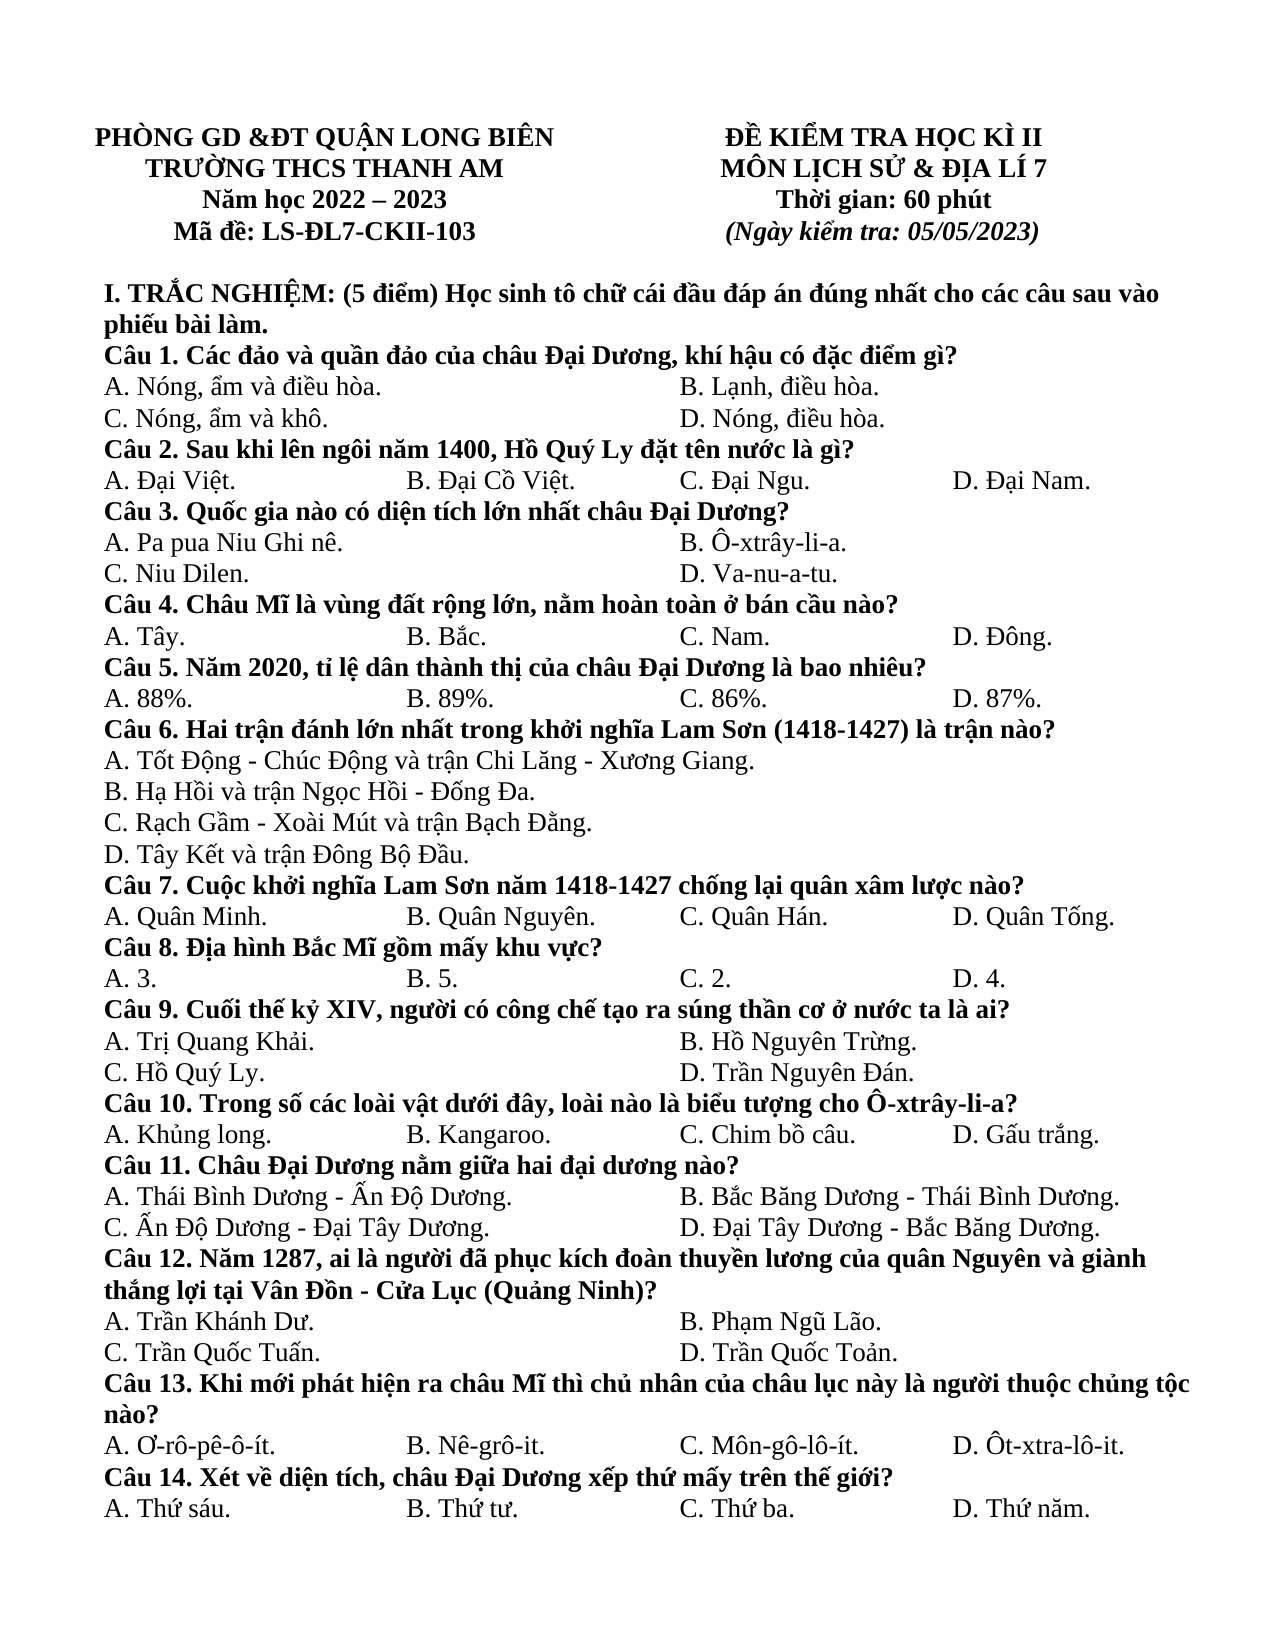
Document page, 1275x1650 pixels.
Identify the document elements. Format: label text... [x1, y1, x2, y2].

text Câu 11. Châu Đại Dương nằm giữa hai đại dương nào? [103, 1149, 1211, 1180]
table_header PHÒNG GD &ĐT QUẬN LONG BIÊN TRƯỜNG THCS THANH AM Năm học 2022 – 2023 Mã đề: LS-ĐL7-CKII-103 [44, 121, 605, 277]
text A. 88%. B. 89%. C. 86%. D. 87%. [103, 682, 1211, 713]
text A. Nóng, ẩm và điều hòa. B. Lạnh, điều hòa. [103, 371, 1211, 402]
text C. Hồ Quý Ly. D. Trần Nguyên Đán. [103, 1056, 1211, 1087]
text C. Niu Dilen. D. Va-nu-a-tu. [103, 557, 1211, 588]
text Câu 9. Cuối thế kỷ XIV, người có công chế tạo ra súng thần cơ ở nước ta là ai? [103, 993, 1211, 1024]
text Câu 4. Châu Mĩ là vùng đất rộng lớn, nằm hoàn toàn ở bán cầu nào? [103, 588, 1211, 620]
text C. Ấn Độ Dương - Đại Tây Dương. D. Đại Tây Dương - Bắc Băng Dương. [103, 1211, 1211, 1243]
text A. Quân Minh. B. Quân Nguyên. C. Quân Hán. D. Quân Tống. [103, 900, 1211, 931]
text Câu 3. Quốc gia nào có diện tích lớn nhất châu Đại Dương? [103, 495, 1206, 526]
text C. Rạch Gầm - Xoài Mút và trận Bạch Đằng. [103, 807, 1211, 838]
text Câu 5. Năm 2020, tỉ lệ dân thành thị của châu Đại Dương là bao nhiêu? [103, 651, 1206, 682]
text A. Tốt Động - Chúc Động và trận Chi Lăng - Xương Giang. [103, 744, 1211, 775]
text C. Nóng, ẩm và khô. D. Nóng, điều hòa. [103, 402, 1211, 433]
text Câu 7. Cuộc khởi nghĩa Lam Sơn năm 1418-1427 chống lại quân xâm lược nào? [103, 869, 1211, 900]
text Câu 2. Sau khi lên ngôi năm 1400, Hồ Quý Ly đặt tên nước là gì? [103, 433, 1211, 464]
text A. Thái Bình Dương - Ấn Độ Dương. B. Bắc Băng Dương - Thái Bình Dương. [103, 1180, 1211, 1211]
text Câu 12. Năm 1287, ai là người đã phục kích đoàn thuyền lương của quân Nguyên và giành thắng lợi tại Vân Đồn - Cửa Lục (Quảng Ninh)? [103, 1243, 1211, 1305]
text D. Tây Kết và trận Đông Bộ Đầu. [103, 838, 1211, 869]
text A. Pa pua Niu Ghi nê. B. Ô-xtrây-li-a. [103, 526, 1211, 557]
text A. Trị Quang Khải. B. Hồ Nguyên Trừng. [103, 1024, 1211, 1056]
table_header ĐỀ KIỂM TRA HỌC KÌ II MÔN LỊCH SỬ & ĐỊA LÍ 7 Thời gian: 60 phút (Ngày kiểm tra: 05/05/2023) [605, 121, 1162, 277]
text Câu 13. Khi mới phát hiện ra châu Mĩ thì chủ nhân của châu lục này là người thuộc chủng tộc nào? [103, 1367, 1211, 1429]
text B. Hạ Hồi và trận Ngọc Hồi - Đống Đa. [103, 775, 1211, 807]
text A. Đại Việt. B. Đại Cồ Việt. C. Đại Ngu. D. Đại Nam. [103, 464, 1211, 495]
text Câu 6. Hai trận đánh lớn nhất trong khởi nghĩa Lam Sơn (1418-1427) là trận nào? [103, 713, 1211, 744]
text A. Trần Khánh Dư. B. Phạm Ngũ Lão. [103, 1305, 1211, 1336]
text Câu 1. Các đảo và quần đảo của châu Đại Dương, khí hậu có đặc điểm gì? [103, 339, 1211, 371]
text Câu 8. Địa hình Bắc Mĩ gồm mấy khu vực? [103, 931, 1211, 962]
text A. Khủng long. B. Kangaroo. C. Chim bồ câu. D. Gấu trắng. [103, 1118, 1211, 1149]
text I. TRẮC NGHIỆM: (5 điểm) Học sinh tô chữ cái đầu đáp án đúng nhất cho các câu sau vào phiếu bài làm. [103, 277, 1211, 339]
text Câu 14. Xét về diện tích, châu Đại Dương xếp thứ mấy trên thế giới? [103, 1461, 1211, 1492]
text A. Tây. B. Bắc. C. Nam. D. Đông. [103, 620, 1211, 651]
text Câu 10. Trong số các loài vật dưới đây, loài nào là biểu tượng cho Ô-xtrây-li-a? [103, 1087, 1211, 1118]
text C. Trần Quốc Tuấn. D. Trần Quốc Toản. [103, 1336, 1211, 1367]
text A. 3. B. 5. C. 2. D. 4. [103, 962, 1211, 993]
text A. Ơ-rô-pê-ô-ít. B. Nê-grô-it. C. Môn-gô-lô-ít. D. Ôt-xtra-lô-it. [103, 1429, 1211, 1461]
text A. Thứ sáu. B. Thứ tư. C. Thứ ba. D. Thứ năm. [103, 1492, 1211, 1523]
